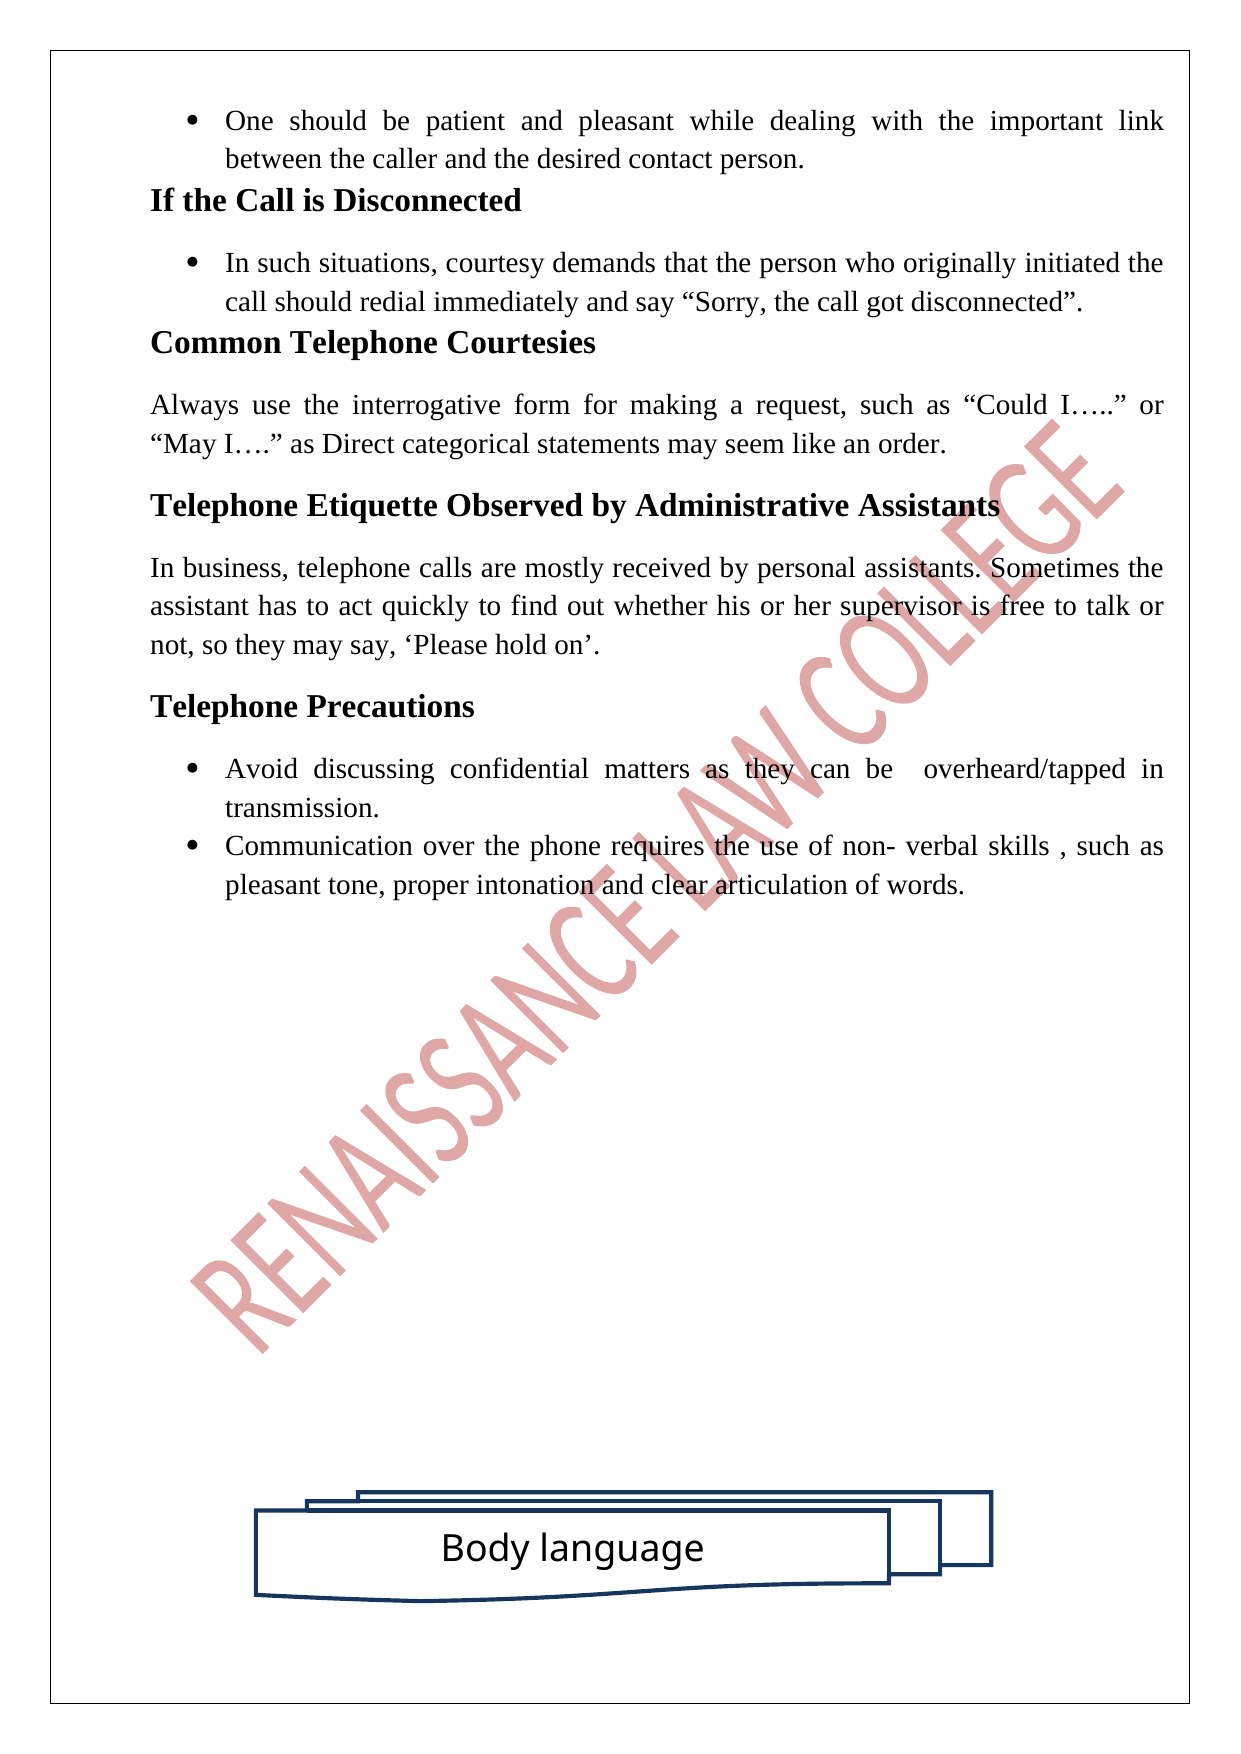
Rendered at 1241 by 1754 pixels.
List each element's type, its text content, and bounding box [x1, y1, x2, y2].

text In business, telephone calls are mostly received by personal assistants. Sometimes the assistant has to act quickly to find out whether his or her supervisor is free to talk or not, so they may say, ‘Please hold on’. [150, 550, 1165, 661]
text Always use the interrogative form for making a request, such as “Could I…..” or “May I….” as Direct categorical statements may seem like an order. [150, 387, 1165, 459]
text Telephone Precautions [150, 686, 1165, 725]
text Common Telephone Courtesies [150, 322, 1165, 361]
list Communication over the phone requires the use of non- verbal skills , such as pleasant tone, proper intonation and clear articulation of words. [187, 828, 1165, 901]
text Telephone Etiquette Observed by Administrative Assistants [150, 485, 1165, 523]
list One should be patient and pleasant while dealing with the important link between the caller and the desired contact person. [187, 103, 1165, 175]
list In such situations, courtesy demands that the person who originally initiated the call should redial immediately and say “Sorry, the call got disconnected”. [187, 245, 1165, 317]
text If the Call is Disconnected [150, 180, 1165, 218]
list Avoid discussing confidential matters as they can be overheard/tapped in transmission. [187, 751, 1165, 823]
